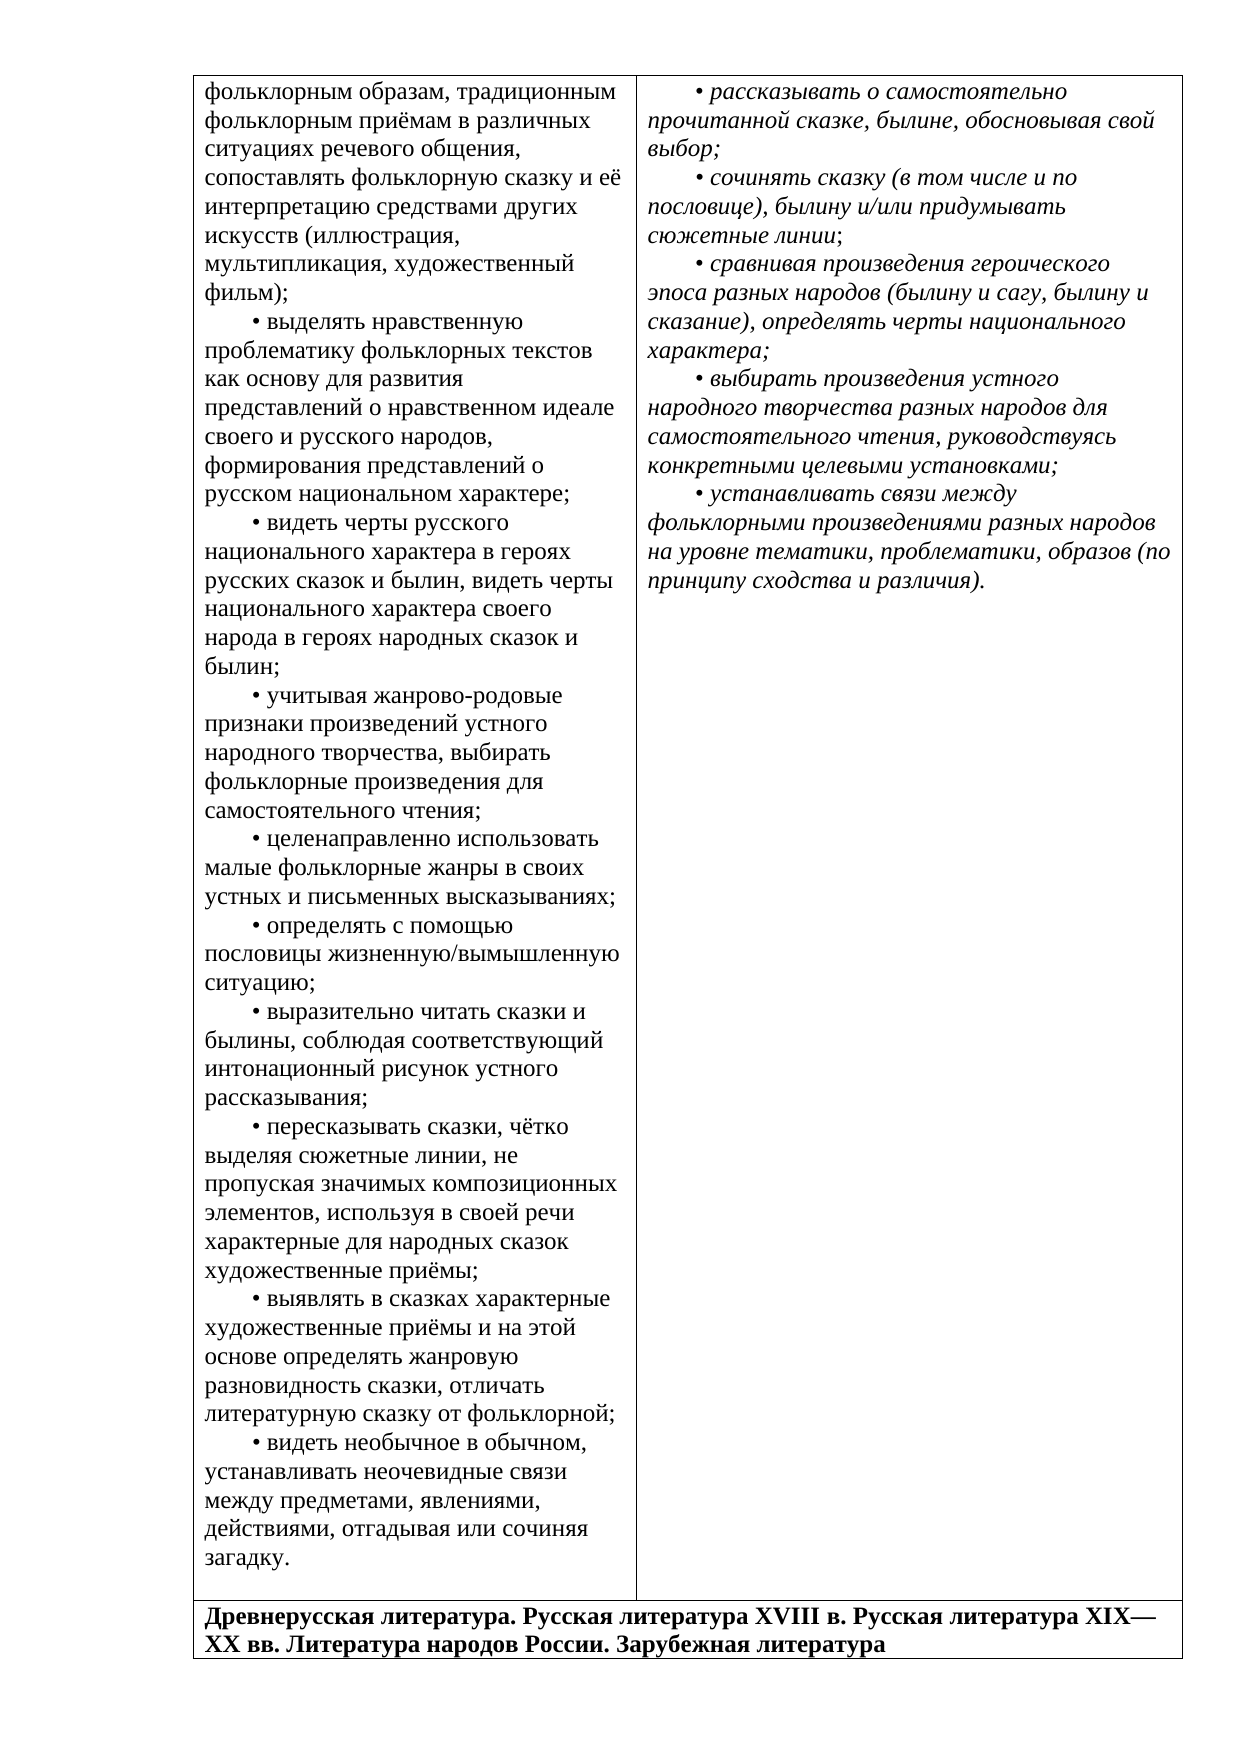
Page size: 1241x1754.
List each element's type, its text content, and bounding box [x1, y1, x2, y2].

table_cell Древнерусская литература. Русская литература XVIII в. Русская литература XIX—XX вв. Литература народов России. Зарубежная литература [194, 1601, 1182, 1658]
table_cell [194, 76, 636, 1600]
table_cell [637, 76, 1182, 1600]
